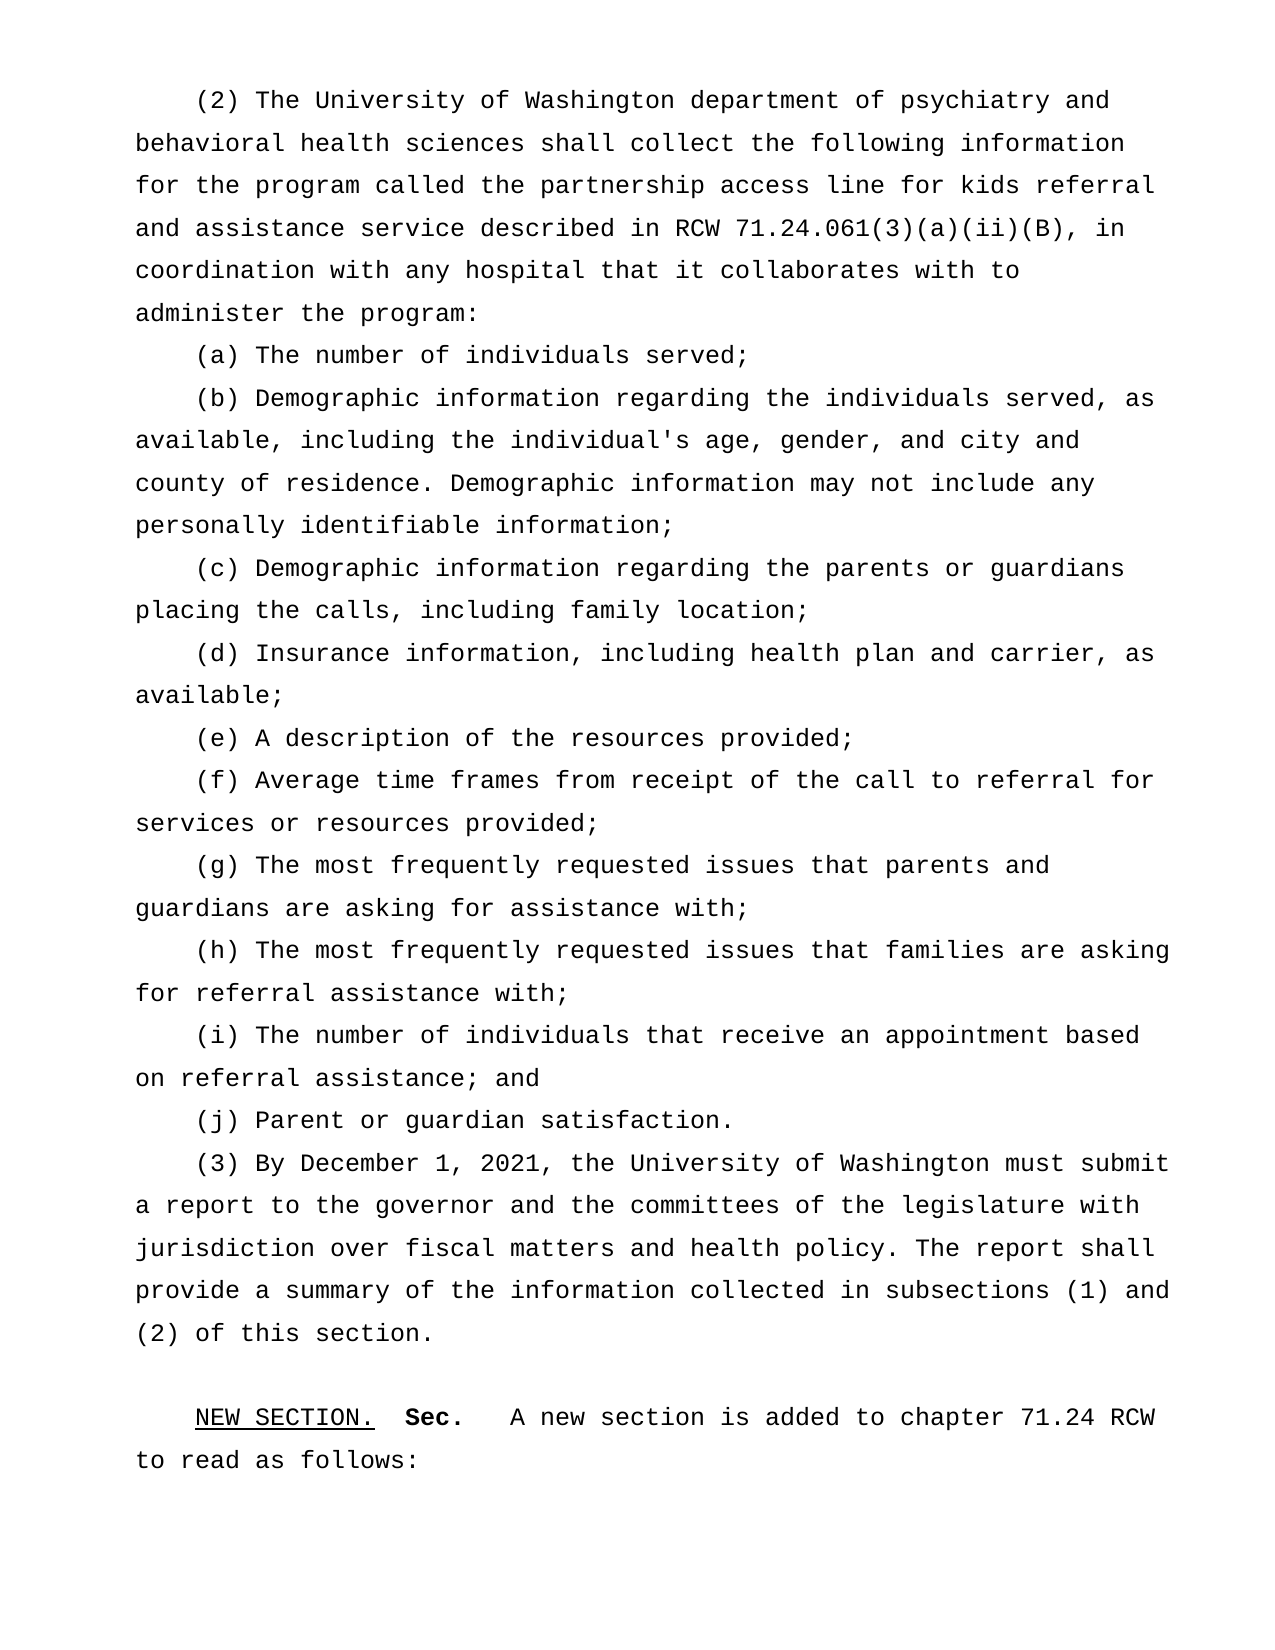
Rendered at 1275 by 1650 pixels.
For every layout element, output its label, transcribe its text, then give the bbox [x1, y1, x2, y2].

text (a) The number of individuals served; [135, 330, 1170, 372]
text (e) A description of the resources provided; [135, 712, 1170, 755]
text (g) The most frequently requested issues that parents and guardians are asking for assistance with; [135, 840, 1170, 925]
text (i) The number of individuals that receive an appointment based on referral assistance; and [135, 1010, 1170, 1095]
text (d) Insurance information, including health plan and carrier, as available; [135, 627, 1170, 712]
text (h) The most frequently requested issues that families are asking for referral assistance with; [135, 925, 1170, 1010]
text (3) By December 1, 2021, the University of Washington must submit a report to the governor and the committees of the legislature with jurisdiction over fiscal matters and health policy. The report shall provide a summary of the information collected in subsections (1) and (2) of this section. [135, 1137, 1170, 1350]
text (c) Demographic information regarding the parents or guardians placing the calls, including family location; [135, 542, 1170, 627]
text NEW SECTION. Sec. A new section is added to chapter 71.24 RCW to read as follows: [135, 1392, 1170, 1477]
text (2) The University of Washington department of psychiatry and behavioral health sciences shall collect the following information for the program called the partnership access line for kids referral and assistance service described in RCW 71.24.061(3)(a)(ii)(B), in coordination with any hospital that it collaborates with to administer the program: [135, 75, 1170, 330]
text (f) Average time frames from receipt of the call to referral for services or resources provided; [135, 755, 1170, 840]
text (j) Parent or guardian satisfaction. [135, 1095, 1170, 1137]
